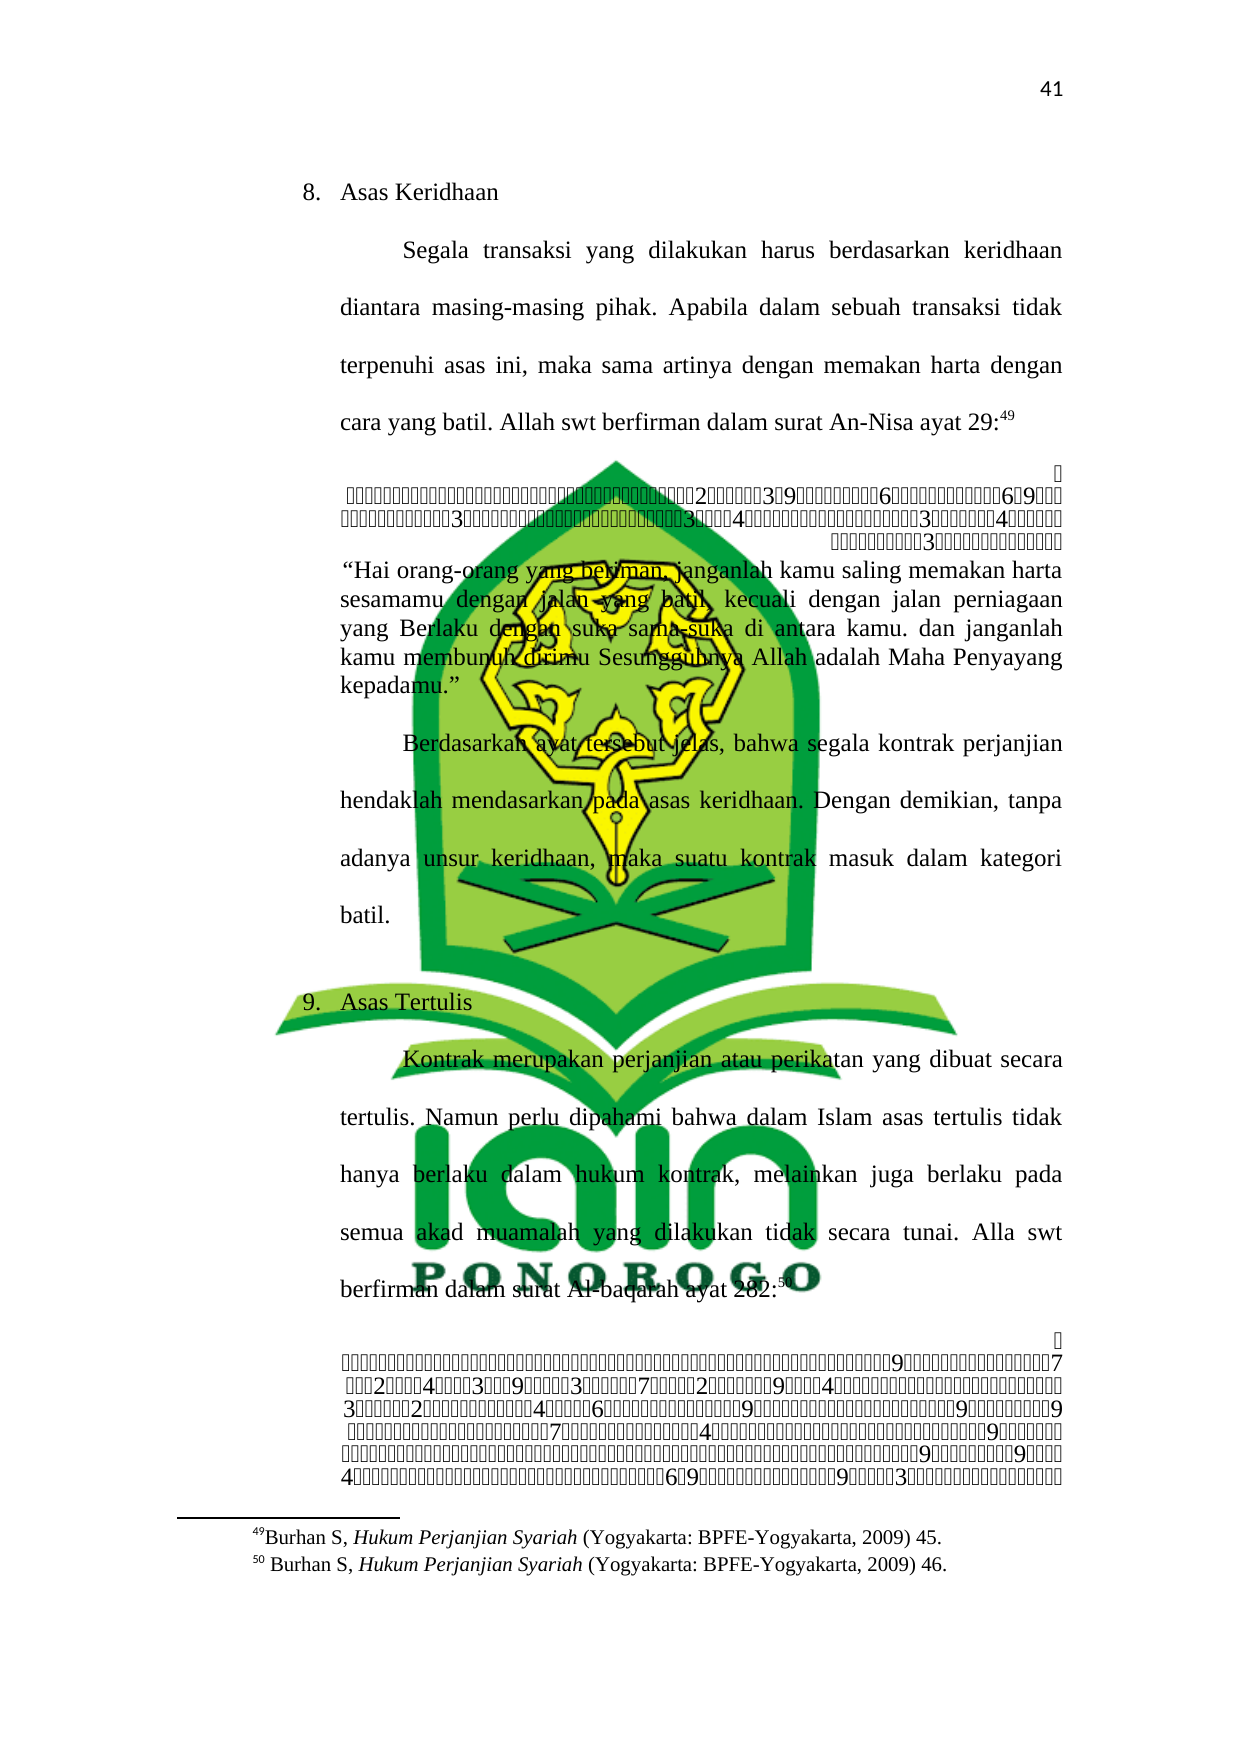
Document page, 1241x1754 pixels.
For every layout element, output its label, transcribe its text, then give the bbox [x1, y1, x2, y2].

list Kontrak merupakan perjanjian atau perikatan yang dibuat secara tertulis. Namun perlu dipahami bahwa dalam Islam asas tertulis tidak hanya berlaku dalam hukum kontrak, melainkan juga berlaku pada semua akad muamalah yang dilakukan tidak secara tunai. Alla swt berfirman dalam surat Al-baqarah ayat 282: [340, 1044, 1063, 1303]
list Asas Keridhaan [302, 177, 1063, 206]
list “Hai orang-orang yang beriman, janganlah kamu saling memakan harta sesamamu dengan jalan yang batil, kecuali dengan jalan perniagaan yang Berlaku dengan suka sama-suka di antara kamu. dan janganlah kamu membunuh dirimu Sesungguhnya Allah adalah Maha Penyayang kepadamu.” [340, 556, 1063, 699]
list Berdasarkan ayat tersebut jelas, bahwa segala kontrak perjanjian hendaklah mendasarkan pada asas keridhaan. Dengan demikian, tanpa adanya unsur keridhaan, maka suatu kontrak masuk dalam kategori batil. [340, 728, 1063, 929]
list Segala transaksi yang dilakukan harus berdasarkan keridhaan diantara masing-masing pihak. Apabila dalam sebuah transaksi tidak terpenuhi asas ini, maka sama artinya dengan memakan harta dengan cara yang batil. Allah swt berfirman dalam surat An-Nisa ayat 29: [340, 235, 1063, 436]
picture [177, 434, 1063, 1320]
list Asas Tertulis [302, 987, 1063, 1016]
